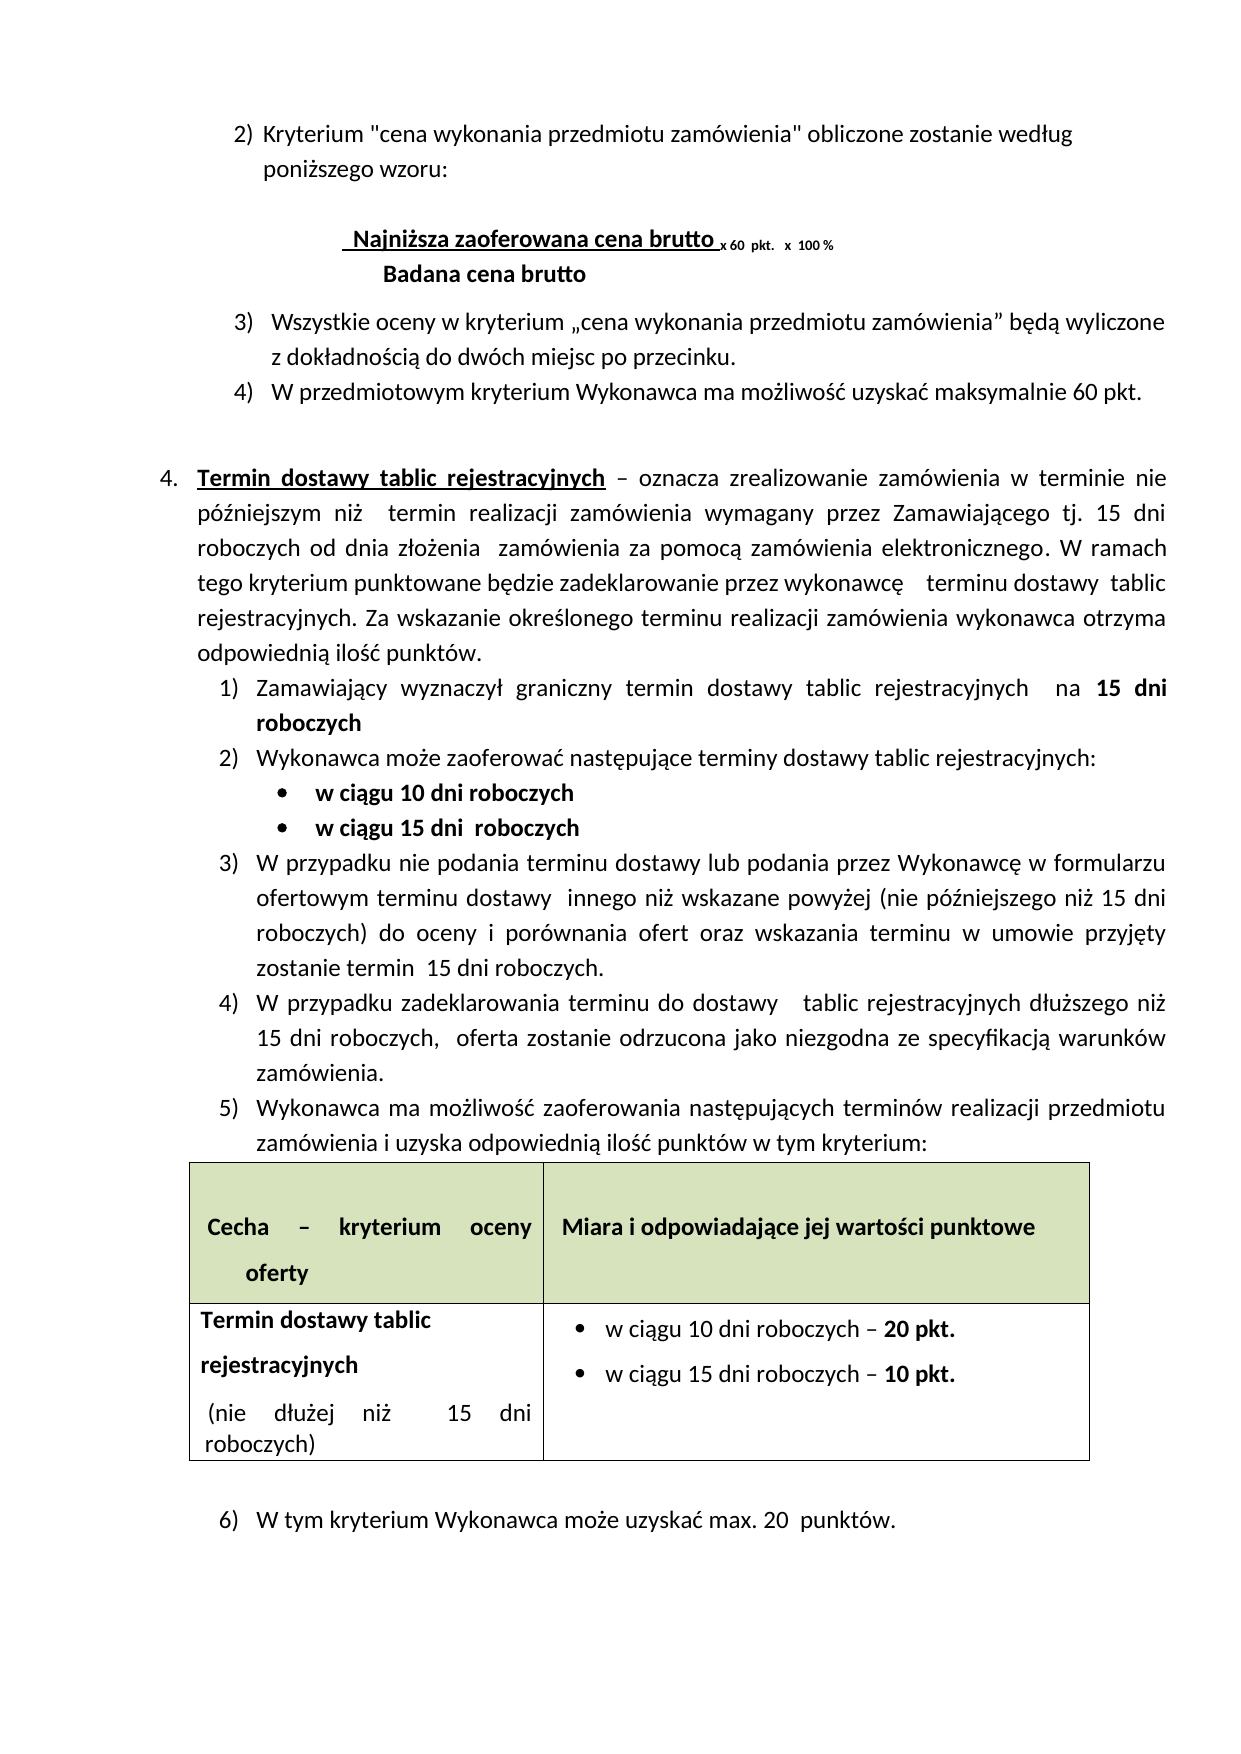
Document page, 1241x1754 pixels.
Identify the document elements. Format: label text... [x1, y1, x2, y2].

list Kryterium "cena wykonania przedmiotu zamówienia" obliczone zostanie według poniższego wzoru: [233, 118, 1176, 184]
table_cell Termin dostawy tablic rejestracyjnych (nie dłużej niż 15 dni roboczych) [190, 1304, 543, 1460]
list Wykonawca może zaoferować następujące terminy dostawy tablic rejestracyjnych: [219, 742, 1167, 773]
list Zamawiający wyznaczył graniczny termin dostawy tablic rejestracyjnych na 15 dni roboczych [219, 672, 1167, 738]
text Najniższa zaoferowana cena brutto x 60 pkt. x 100 % [161, 223, 1176, 254]
list Wszystkie oceny w kryterium „cena wykonania przedmiotu zamówienia” będą wyliczone z dokładnością do dwóch miejsc po przecinku. [233, 306, 1176, 371]
list Wykonawca ma możliwość zaoferowania następujących terminów realizacji przedmiotu zamówienia i uzyska odpowiednią ilość punktów w tym kryterium: [219, 1092, 1167, 1158]
list w ciągu 10 dni roboczych [278, 777, 1167, 808]
list W przypadku nie podania terminu dostawy lub podania przez Wykonawcę w formularzu ofertowym terminu dostawy innego niż wskazane powyżej (nie późniejszego niż 15 dni roboczych) do oceny i porównania ofert oraz wskazania terminu w umowie przyjęty zostanie termin 15 dni roboczych. [219, 847, 1167, 983]
list W przypadku zadeklarowania terminu do dostawy tablic rejestracyjnych dłuższego niż 15 dni roboczych, oferta zostanie odrzucona jako niezgodna ze specyfikacją warunków zamówienia. [219, 987, 1167, 1088]
list W przedmiotowym kryterium Wykonawca ma możliwość uzyskać maksymalnie 60 pkt. [233, 376, 1176, 406]
table_cell w ciągu 10 dni roboczych – 20 pkt. w ciągu 15 dni roboczych – 10 pkt. [544, 1304, 1089, 1460]
list W tym kryterium Wykonawca może uzyskać max. 20 punktów. [219, 1504, 1167, 1535]
list w ciągu 15 dni roboczych [278, 812, 1167, 843]
list Termin dostawy tablic rejestracyjnych – oznacza zrealizowanie zamówienia w terminie nie późniejszym niż termin realizacji zamówienia wymagany przez Zamawiającego tj. 15 dni roboczych od dnia złożenia zamówienia za pomocą zamówienia elektronicznego. W ramach tego kryterium punktowane będzie zadeklarowanie przez wykonawcę terminu dostawy tablic rejestracyjnych. Za wskazanie określonego terminu realizacji zamówienia wykonawca otrzyma odpowiednią ilość punktów. [159, 462, 1167, 668]
table_header Miara i odpowiadające jej wartości punktowe [544, 1163, 1089, 1303]
text Badana cena brutto [161, 258, 1176, 289]
table_header Cecha – kryterium oceny oferty [190, 1163, 543, 1303]
